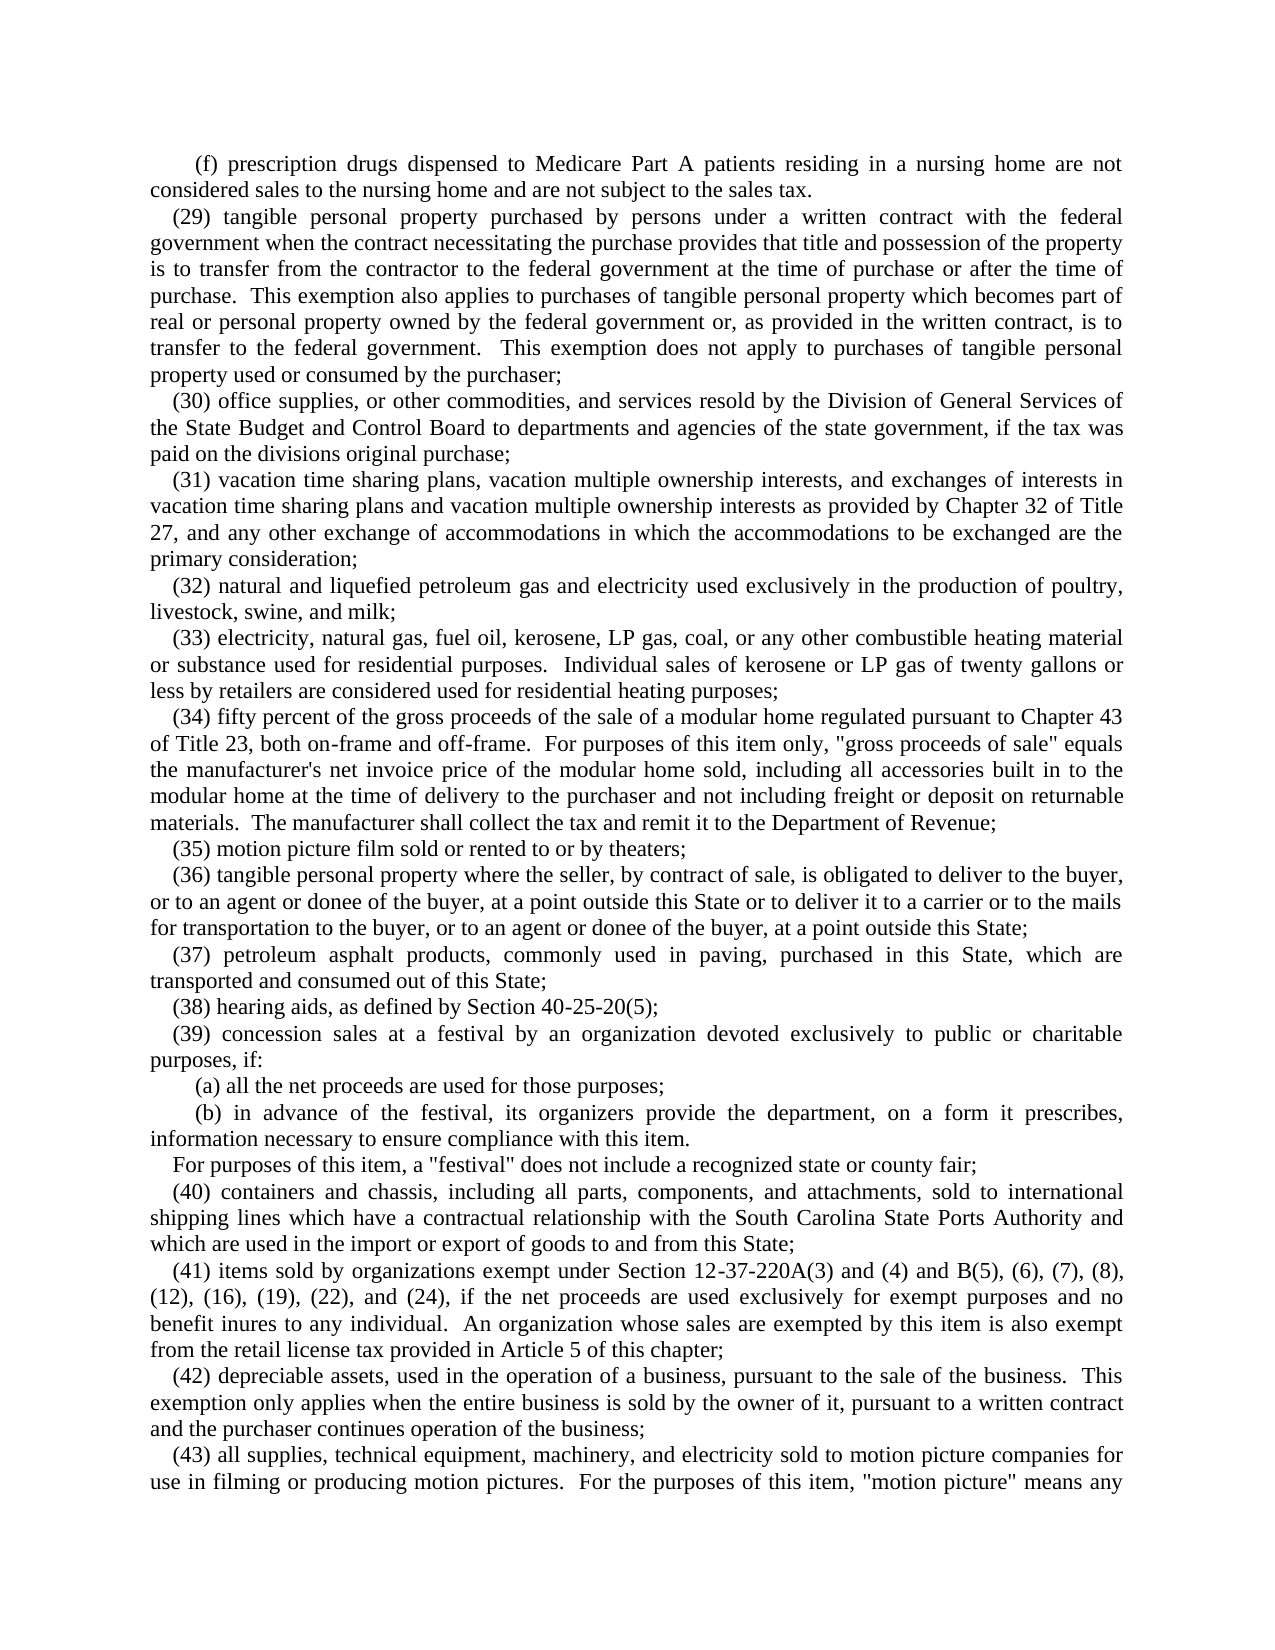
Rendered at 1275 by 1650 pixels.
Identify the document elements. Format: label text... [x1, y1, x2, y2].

text (36) tangible personal property where the seller, by contract of sale, is obligated to deliver to the buyer, or to an agent or donee of the buyer, at a point outside this State or to deliver it to a carrier or to the mails for transportation to the buyer, or to an agent or donee of the buyer, at a point outside this State; [150, 862, 1125, 941]
text (38) hearing aids, as defined by Section 40-25-20(5); [150, 993, 1125, 1020]
text (35) motion picture film sold or rented to or by theaters; [150, 835, 1125, 862]
text (34) fifty percent of the gross proceeds of the sale of a modular home regulated pursuant to Chapter 43 of Title 23, both on-frame and off-frame. For purposes of this item only, "gross proceeds of sale" equals the manufacturer's net invoice price of the modular home sold, including all accessories built in to the modular home at the time of delivery to the purchaser and not including freight or deposit on returnable materials. The manufacturer shall collect the tax and remit it to the Department of Revenue; [150, 703, 1125, 835]
text (40) containers and chassis, including all parts, components, and attachments, sold to international shipping lines which have a contractual relationship with the South Carolina State Ports Authority and which are used in the import or export of goods to and from this State; [150, 1178, 1125, 1257]
text (31) vacation time sharing plans, vacation multiple ownership interests, and exchanges of interests in vacation time sharing plans and vacation multiple ownership interests as provided by Chapter 32 of Title 27, and any other exchange of accommodations in which the accommodations to be exchanged are the primary consideration; [150, 466, 1125, 572]
text (33) electricity, natural gas, fuel oil, kerosene, LP gas, coal, or any other combustible heating material or substance used for residential purposes. Individual sales of kerosene or LP gas of twenty gallons or less by retailers are considered used for residential heating purposes; [150, 624, 1125, 703]
text (41) items sold by organizations exempt under Section 12-37-220A(3) and (4) and B(5), (6), (7), (8), (12), (16), (19), (22), and (24), if the net proceeds are used exclusively for exempt purposes and no benefit inures to any individual. An organization whose sales are exempted by this item is also exempt from the retail license tax provided in Article 5 of this chapter; [150, 1257, 1125, 1362]
text (37) petroleum asphalt products, commonly used in paving, purchased in this State, which are transported and consumed out of this State; [150, 941, 1125, 993]
text (39) concession sales at a festival by an organization devoted exclusively to public or charitable purposes, if: [150, 1020, 1125, 1072]
text (a) all the net proceeds are used for those purposes; [150, 1072, 1125, 1099]
text (42) depreciable assets, used in the operation of a business, pursuant to the sale of the business. This exemption only applies when the entire business is sold by the owner of it, pursuant to a written contract and the purchaser continues operation of the business; [150, 1362, 1125, 1441]
text (f) prescription drugs dispensed to Medicare Part A patients residing in a nursing home are not considered sales to the nursing home and are not subject to the sales tax. [150, 150, 1125, 203]
text For purposes of this item, a "festival" does not include a recognized state or county fair; [150, 1151, 1125, 1178]
text (b) in advance of the festival, its organizers provide the department, on a form it prescribes, information necessary to ensure compliance with this item. [150, 1099, 1125, 1151]
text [150, 1441, 1125, 1494]
text (29) tangible personal property purchased by persons under a written contract with the federal government when the contract necessitating the purchase provides that title and possession of the property is to transfer from the contractor to the federal government at the time of purchase or after the time of purchase. This exemption also applies to purchases of tangible personal property which becomes part of real or personal property owned by the federal government or, as provided in the written contract, is to transfer to the federal government. This exemption does not apply to purchases of tangible personal property used or consumed by the purchaser; [150, 203, 1125, 387]
text (32) natural and liquefied petroleum gas and electricity used exclusively in the production of poultry, livestock, swine, and milk; [150, 572, 1125, 624]
text (30) office supplies, or other commodities, and services resold by the Division of General Services of the State Budget and Control Board to departments and agencies of the state government, if the tax was paid on the divisions original purchase; [150, 387, 1125, 466]
